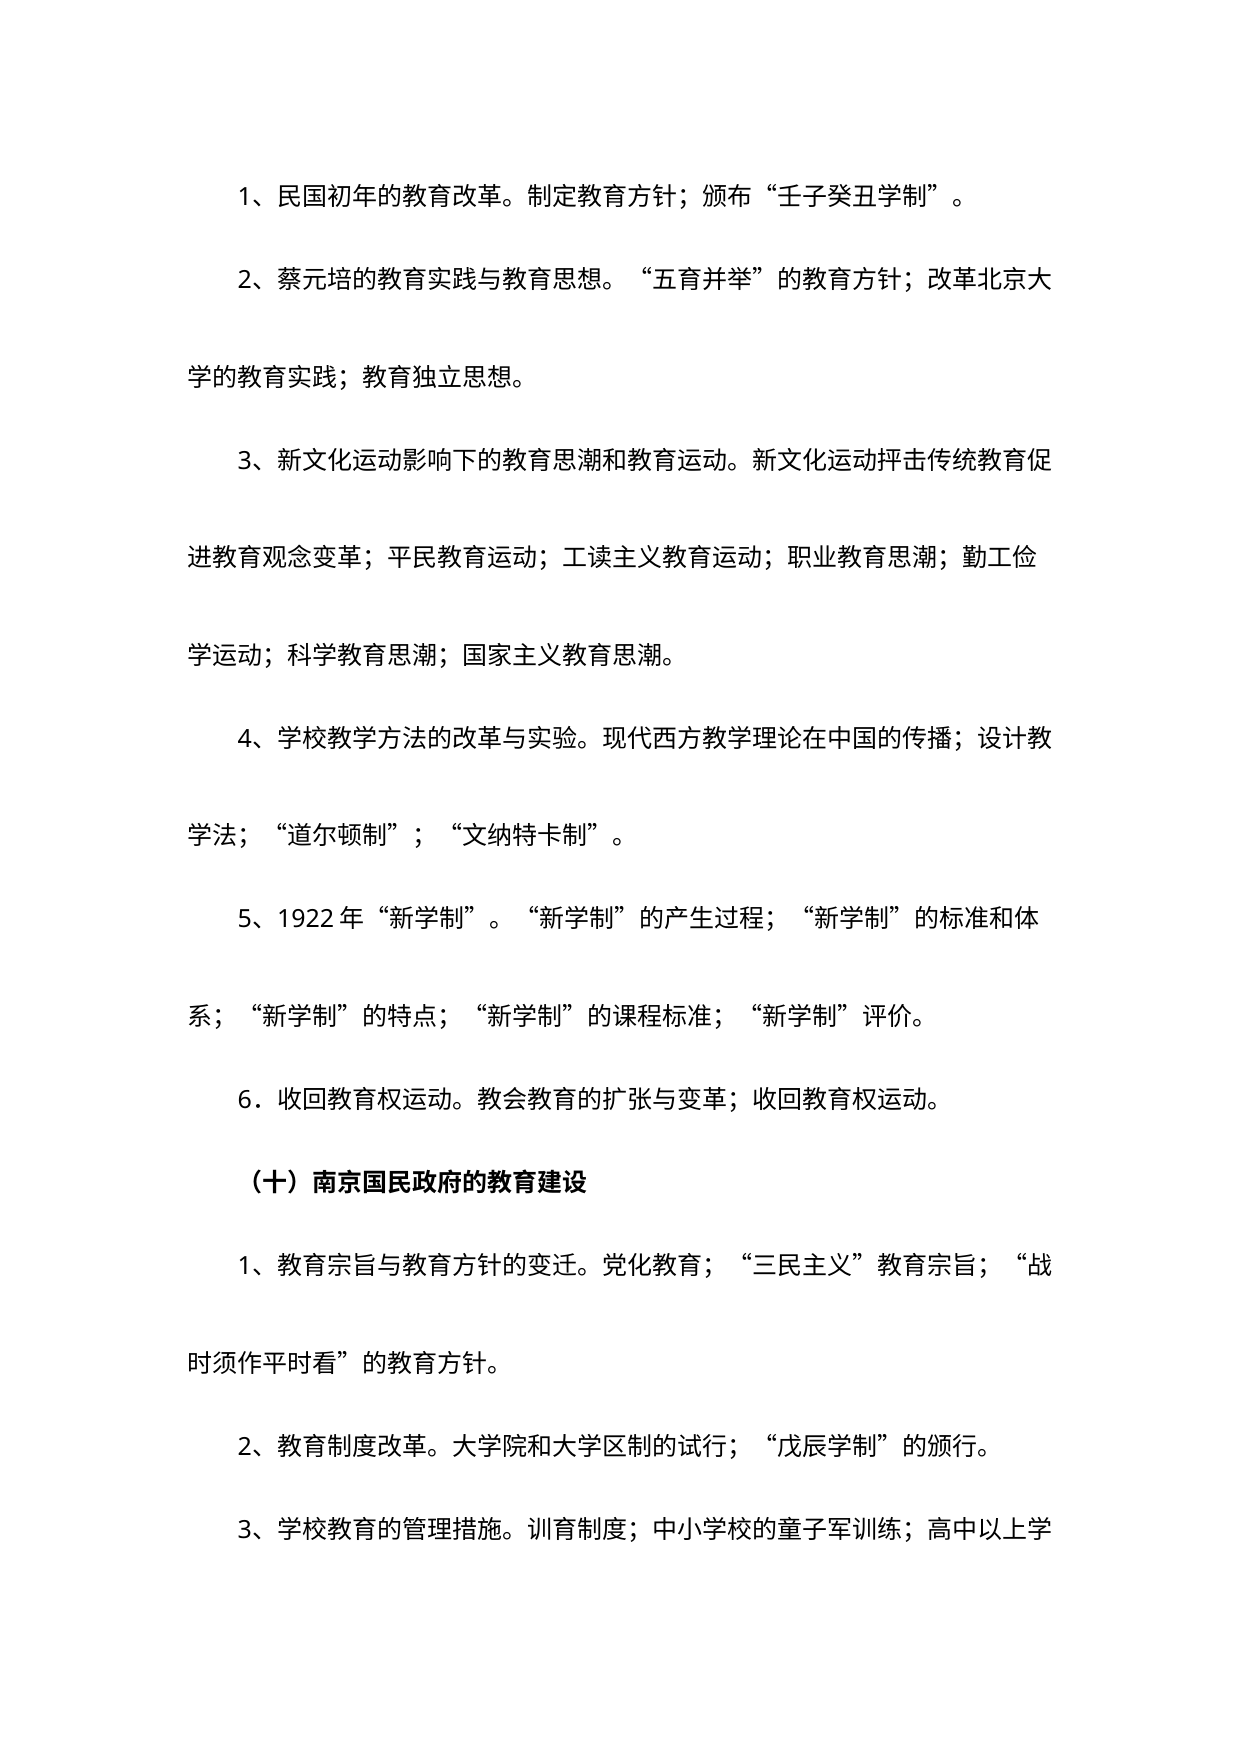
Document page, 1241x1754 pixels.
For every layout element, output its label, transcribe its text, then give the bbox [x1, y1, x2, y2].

text 4、学校教学方法的改革与实验。现代西方教学理论在中国的传播；设计教学法；“道尔顿制”；“文纳特卡制”。 [187, 704, 1053, 866]
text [187, 1495, 1053, 1560]
text 5、1922年“新学制”。“新学制”的产生过程；“新学制”的标准和体系；“新学制”的特点；“新学制”的课程标准；“新学制”评价。 [187, 884, 1053, 1047]
text 6．收回教育权运动。教会教育的扩张与变革；收回教育权运动。 [187, 1065, 1053, 1130]
text 2、教育制度改革。大学院和大学区制的试行；“戊辰学制”的颁行。 [187, 1412, 1053, 1477]
text 3、新文化运动影响下的教育思潮和教育运动。新文化运动抨击传统教育促进教育观念变革；平民教育运动；工读主义教育运动；职业教育思潮；勤工俭学运动；科学教育思潮；国家主义教育思潮。 [187, 426, 1053, 686]
text 2、蔡元培的教育实践与教育思想。“五育并举”的教育方针；改革北京大学的教育实践；教育独立思想。 [187, 245, 1053, 408]
text 1、教育宗旨与教育方针的变迁。党化教育；“三民主义”教育宗旨；“战时须作平时看”的教育方针。 [187, 1231, 1053, 1394]
text （十）南京国民政府的教育建设 [187, 1148, 1053, 1213]
text 1、民国初年的教育改革。制定教育方针；颁布“壬子癸丑学制”。 [187, 162, 1053, 227]
